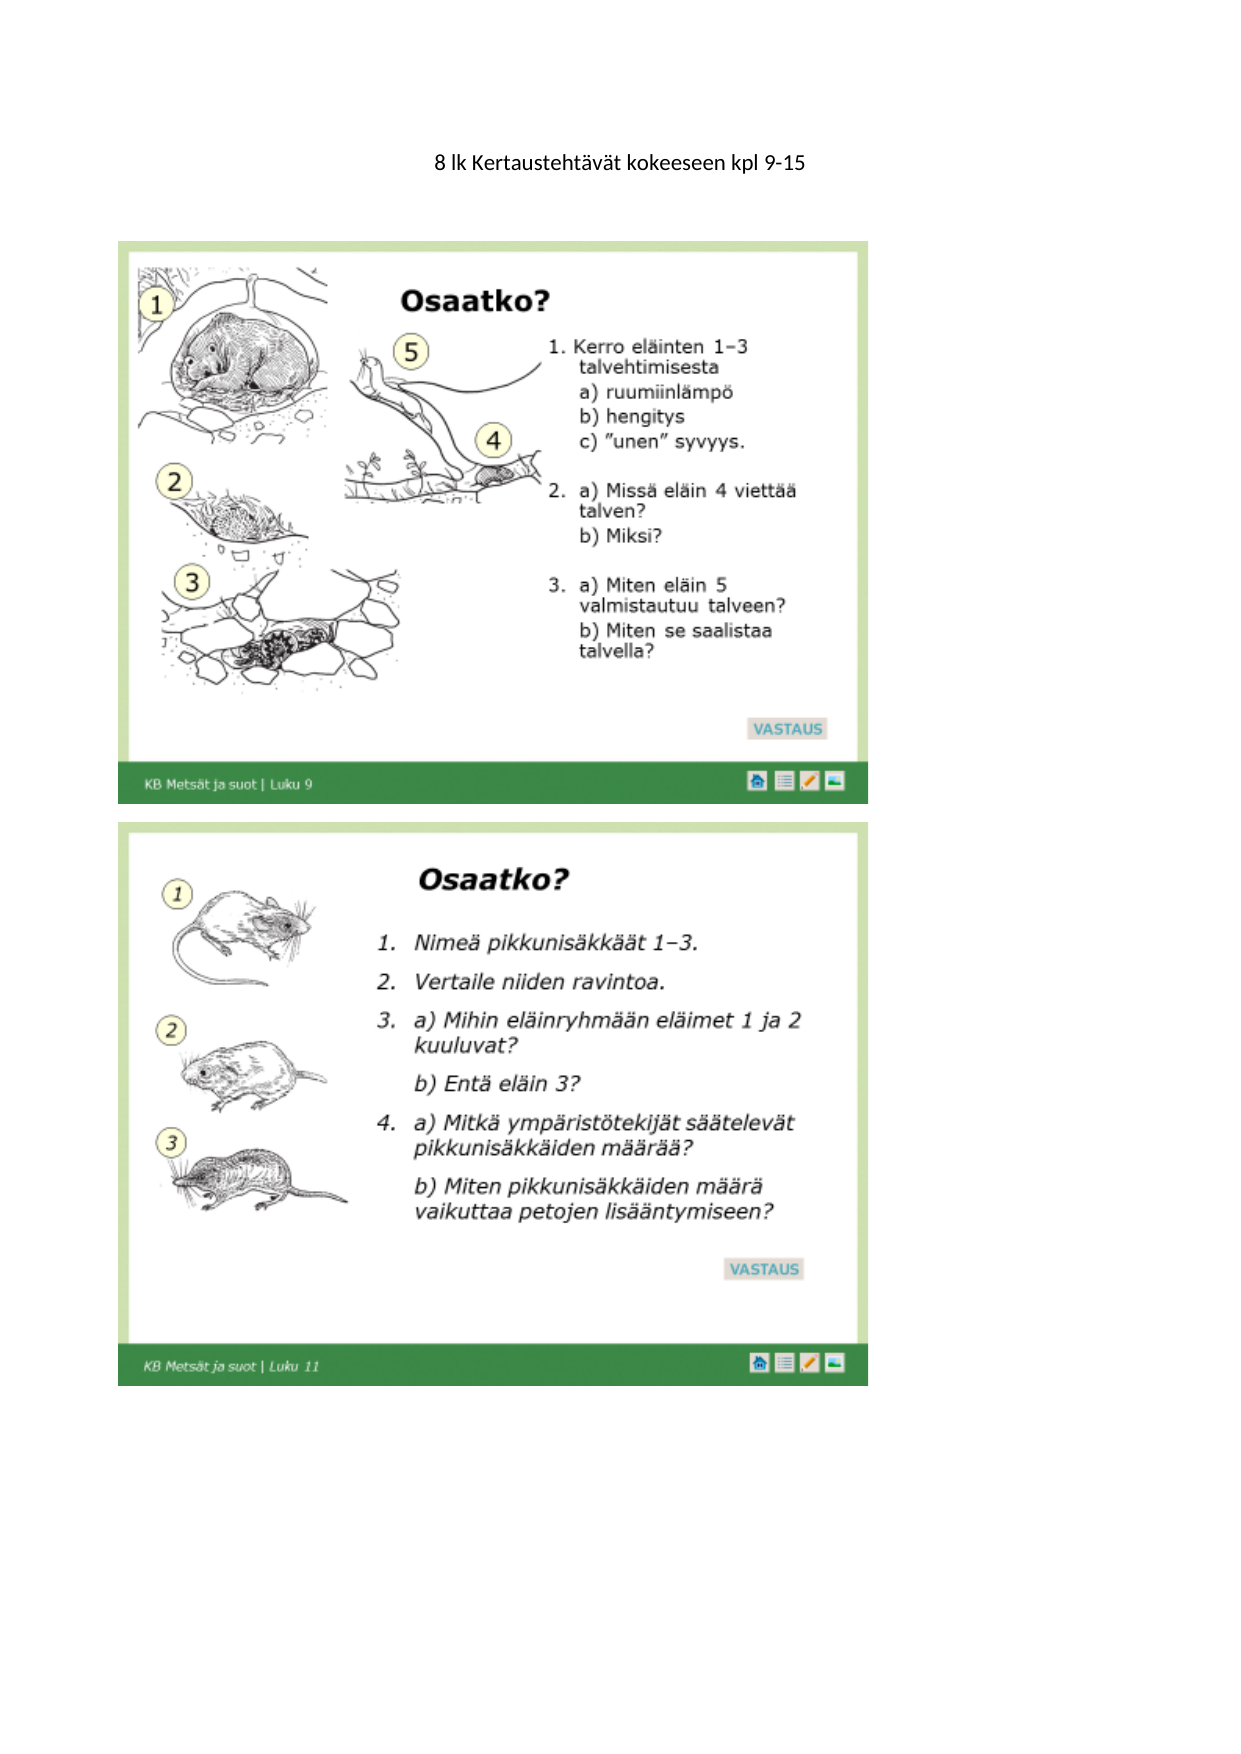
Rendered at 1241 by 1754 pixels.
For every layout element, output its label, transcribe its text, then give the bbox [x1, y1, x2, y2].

text 8 lk Kertaustehtävät kokeeseen kpl 9-15 [118, 148, 1122, 176]
picture [118, 822, 869, 1386]
picture [118, 241, 869, 804]
